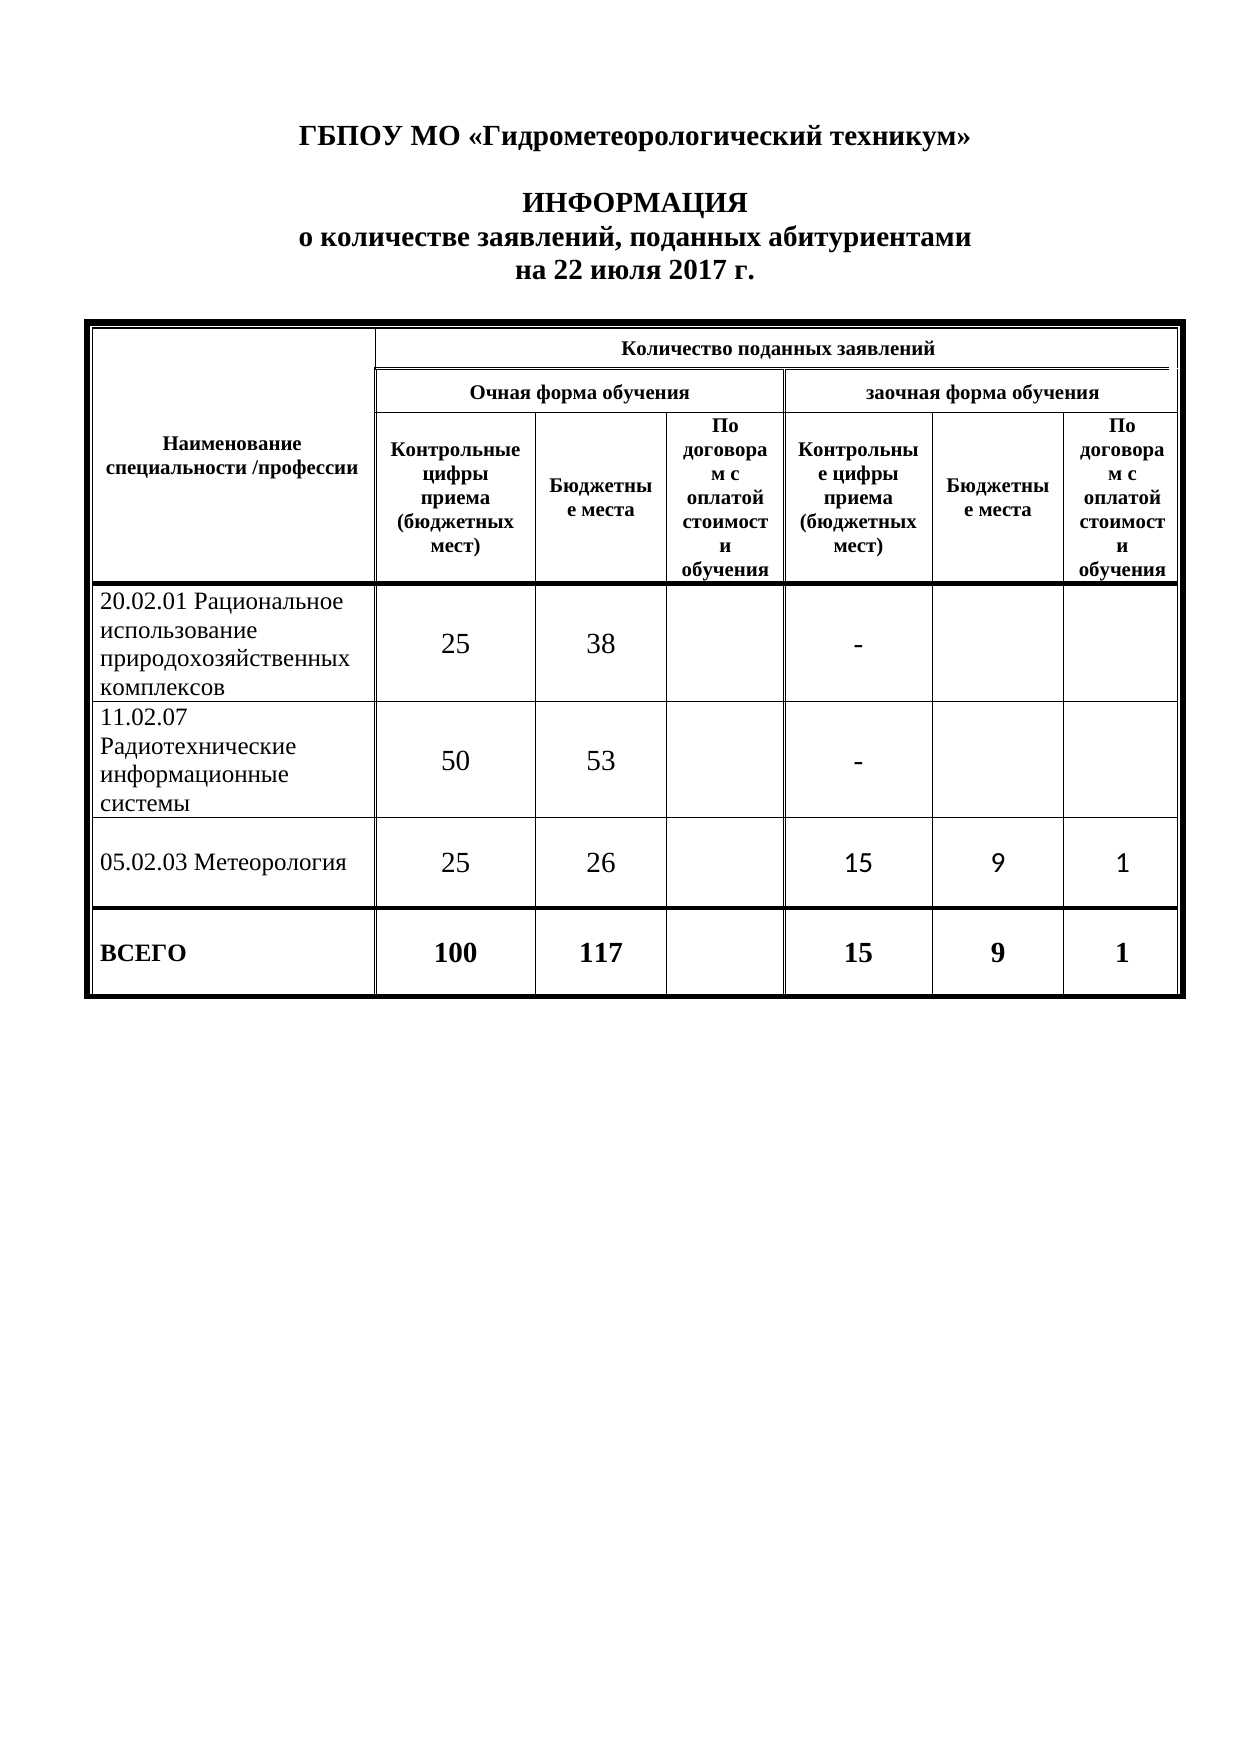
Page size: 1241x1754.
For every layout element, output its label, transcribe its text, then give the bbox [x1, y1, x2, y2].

table_cell 38 [536, 586, 666, 701]
table_cell Очная форма обучения [377, 370, 783, 412]
table_cell 53 [536, 702, 666, 817]
table_cell 100 [377, 910, 535, 994]
table_cell [933, 702, 1063, 817]
text на 22 июля 2017 г. [89, 252, 1181, 286]
table_cell [933, 586, 1063, 701]
table_cell 9 [933, 910, 1063, 994]
table_cell [1064, 702, 1177, 817]
table_cell Бюджетные места [536, 413, 666, 581]
table_header Наименование специальности /профессии [93, 329, 375, 581]
table_cell [667, 586, 783, 701]
table_cell 20.02.01 Рациональное использование природохозяйственных комплексов [93, 586, 374, 701]
table_cell 25 [377, 818, 535, 906]
table_cell По договорам с оплатой стоимости обучения [667, 413, 783, 581]
text о количестве заявлений, поданных абитуриентами [89, 219, 1181, 252]
table_cell Контрольные цифры приема (бюджетных мест) [377, 413, 535, 581]
table_cell [667, 702, 783, 817]
text ИНФОРМАЦИЯ [89, 185, 1181, 219]
table_cell Бюджетные места [933, 413, 1063, 581]
table_cell - [786, 586, 932, 701]
table_cell заочная форма обучения [784, 367, 1180, 412]
table_cell 117 [536, 910, 666, 994]
table_cell 1 [1064, 818, 1177, 906]
table_cell [667, 818, 783, 906]
table_cell 50 [377, 702, 535, 817]
table_cell 15 [786, 818, 932, 906]
table_cell 26 [536, 818, 666, 906]
table_cell 15 [786, 910, 932, 994]
table_cell Контрольные цифры приема (бюджетных мест) [786, 413, 932, 581]
table_header Количество поданных заявлений [376, 329, 1177, 367]
table_cell [1064, 586, 1177, 701]
table_cell 05.02.03 Метеорология [93, 818, 374, 906]
table_cell 9 [933, 818, 1063, 906]
table_cell - [786, 702, 932, 817]
text ГБПОУ МО «Гидрометеорологический техникум» [89, 118, 1181, 152]
table_cell 11.02.07 Радиотехнические информационные системы [93, 702, 374, 817]
table_cell 25 [377, 586, 535, 701]
table_cell ВСЕГО [93, 910, 374, 994]
table_cell По договорам с оплатой стоимости обучения [1064, 413, 1177, 581]
table_cell 1 [1064, 910, 1177, 994]
table_cell [667, 910, 783, 994]
